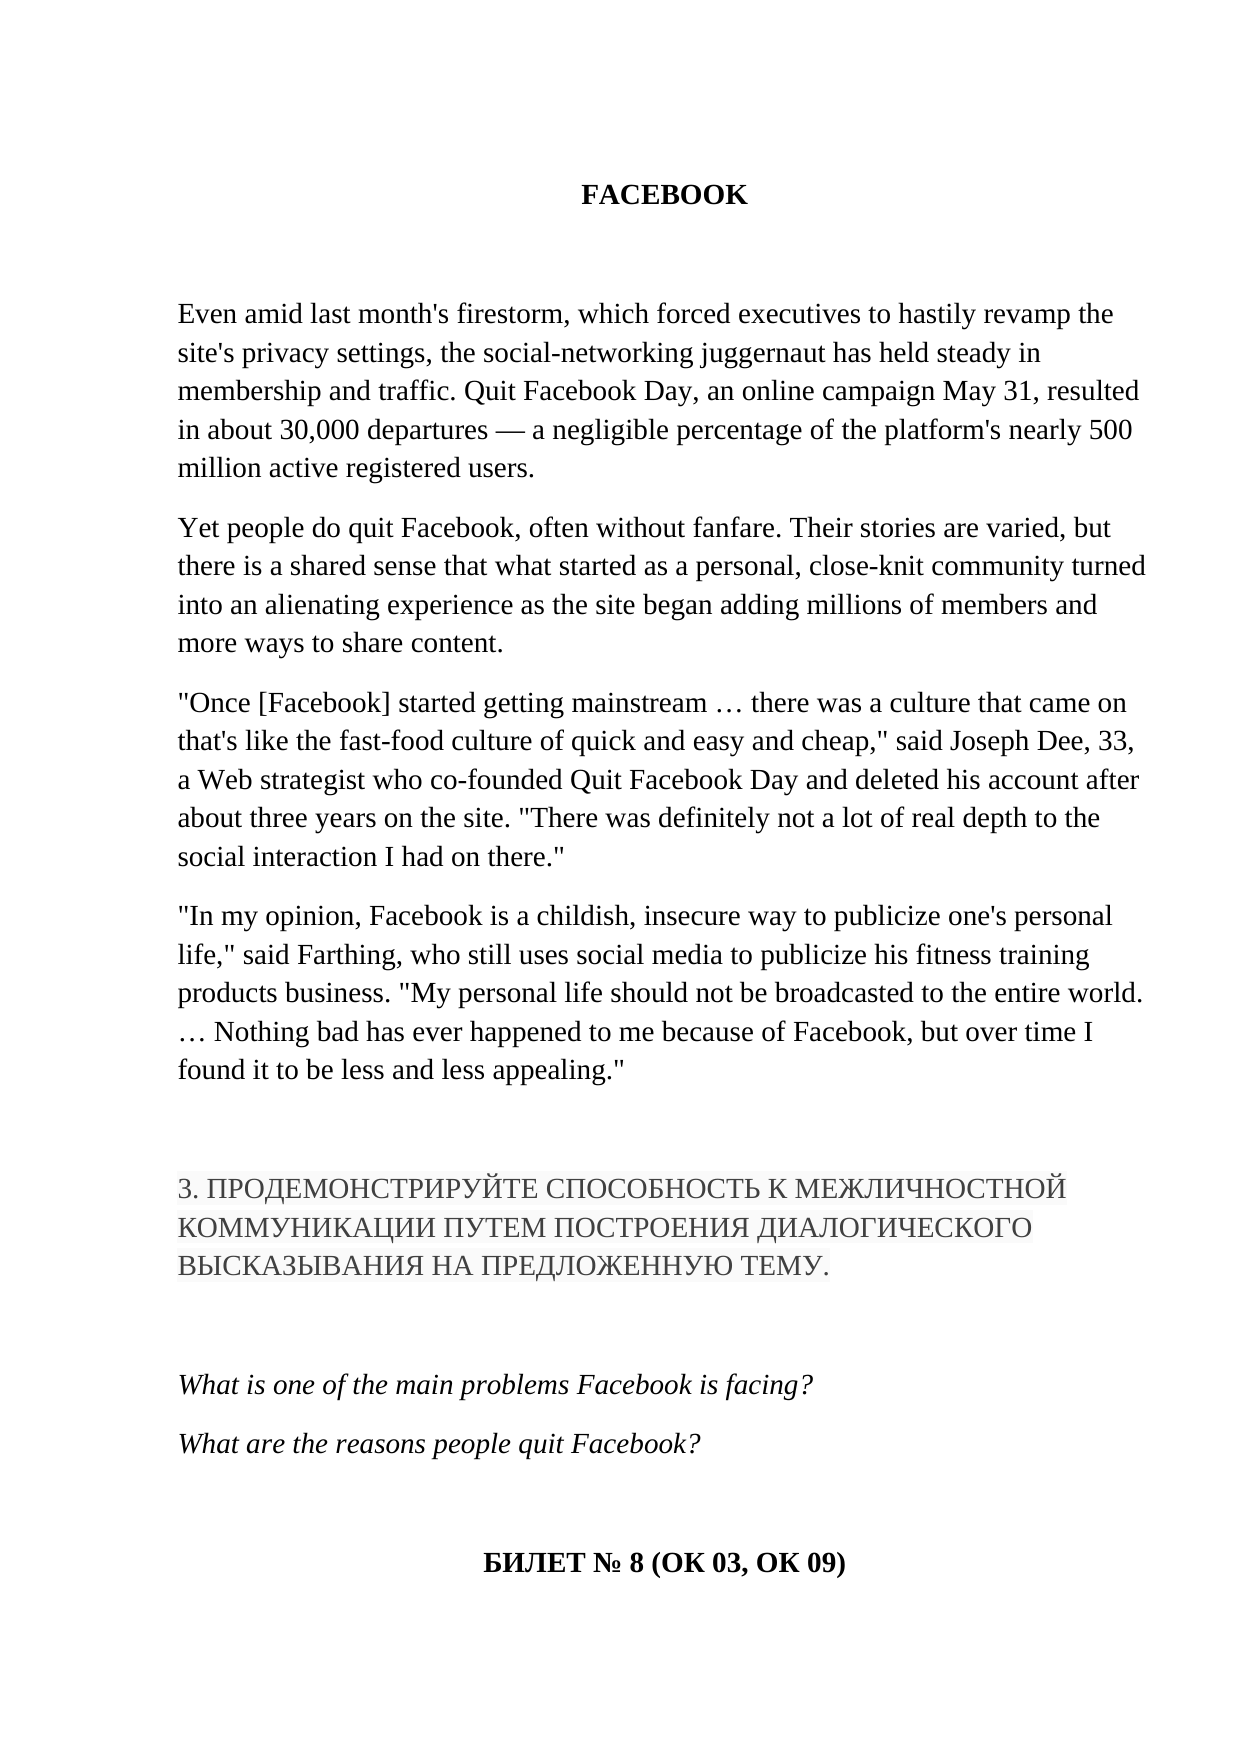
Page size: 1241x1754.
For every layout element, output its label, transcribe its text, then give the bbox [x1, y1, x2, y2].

text FACEBOOK [177, 177, 1152, 211]
text 3. ПРОДЕМОНСТРИРУЙТЕ СПОСОБНОСТЬ К МЕЖЛИЧНОСТНОЙ КОММУНИКАЦИИ ПУТЕМ ПОСТРОЕНИЯ ДИАЛОГИЧЕСКОГО ВЫСКАЗЫВАНИЯ НА ПРЕДЛОЖЕННУЮ ТЕМУ. [177, 1171, 1152, 1282]
text Yet people do quit Facebook, often without fanfare. Their stories are varied, but there is a shared sense that what started as a personal, close-knit community turned into an alienating experience as the site began adding millions of members and more ways to share content. [177, 510, 1152, 659]
text БИЛЕТ № 8 (ОК 03, ОК 09) [177, 1545, 1152, 1579]
text What are the reasons people quit Facebook? [177, 1426, 1152, 1460]
text What is one of the main problems Facebook is facing? [177, 1367, 1152, 1401]
text Even amid last month's firestorm, which forced executives to hastily revamp the site's privacy settings, the social-networking juggernaut has held steady in membership and traffic. Quit Facebook Day, an online campaign May 31, resulted in about 30,000 departures — a negligible percentage of the platform's nearly 500 million active registered users. [177, 296, 1152, 484]
text "Once [Facebook] started getting mainstream … there was a culture that came on that's like the fast-food culture of quick and easy and cheap," said Joseph Dee, 33, a Web strategist who co-founded Quit Facebook Day and deleted his account after about three years on the site. "There was definitely not a lot of real depth to the social interaction I had on there." [177, 685, 1152, 872]
text "In my opinion, Facebook is a childish, insecure way to publicize one's personal life," said Farthing, who still uses social media to publicize his fitness training products business. "My personal life should not be broadcasted to the entire world.… Nothing bad has ever happened to me because of Facebook, but over time I found it to be less and less appealing." [177, 898, 1152, 1086]
